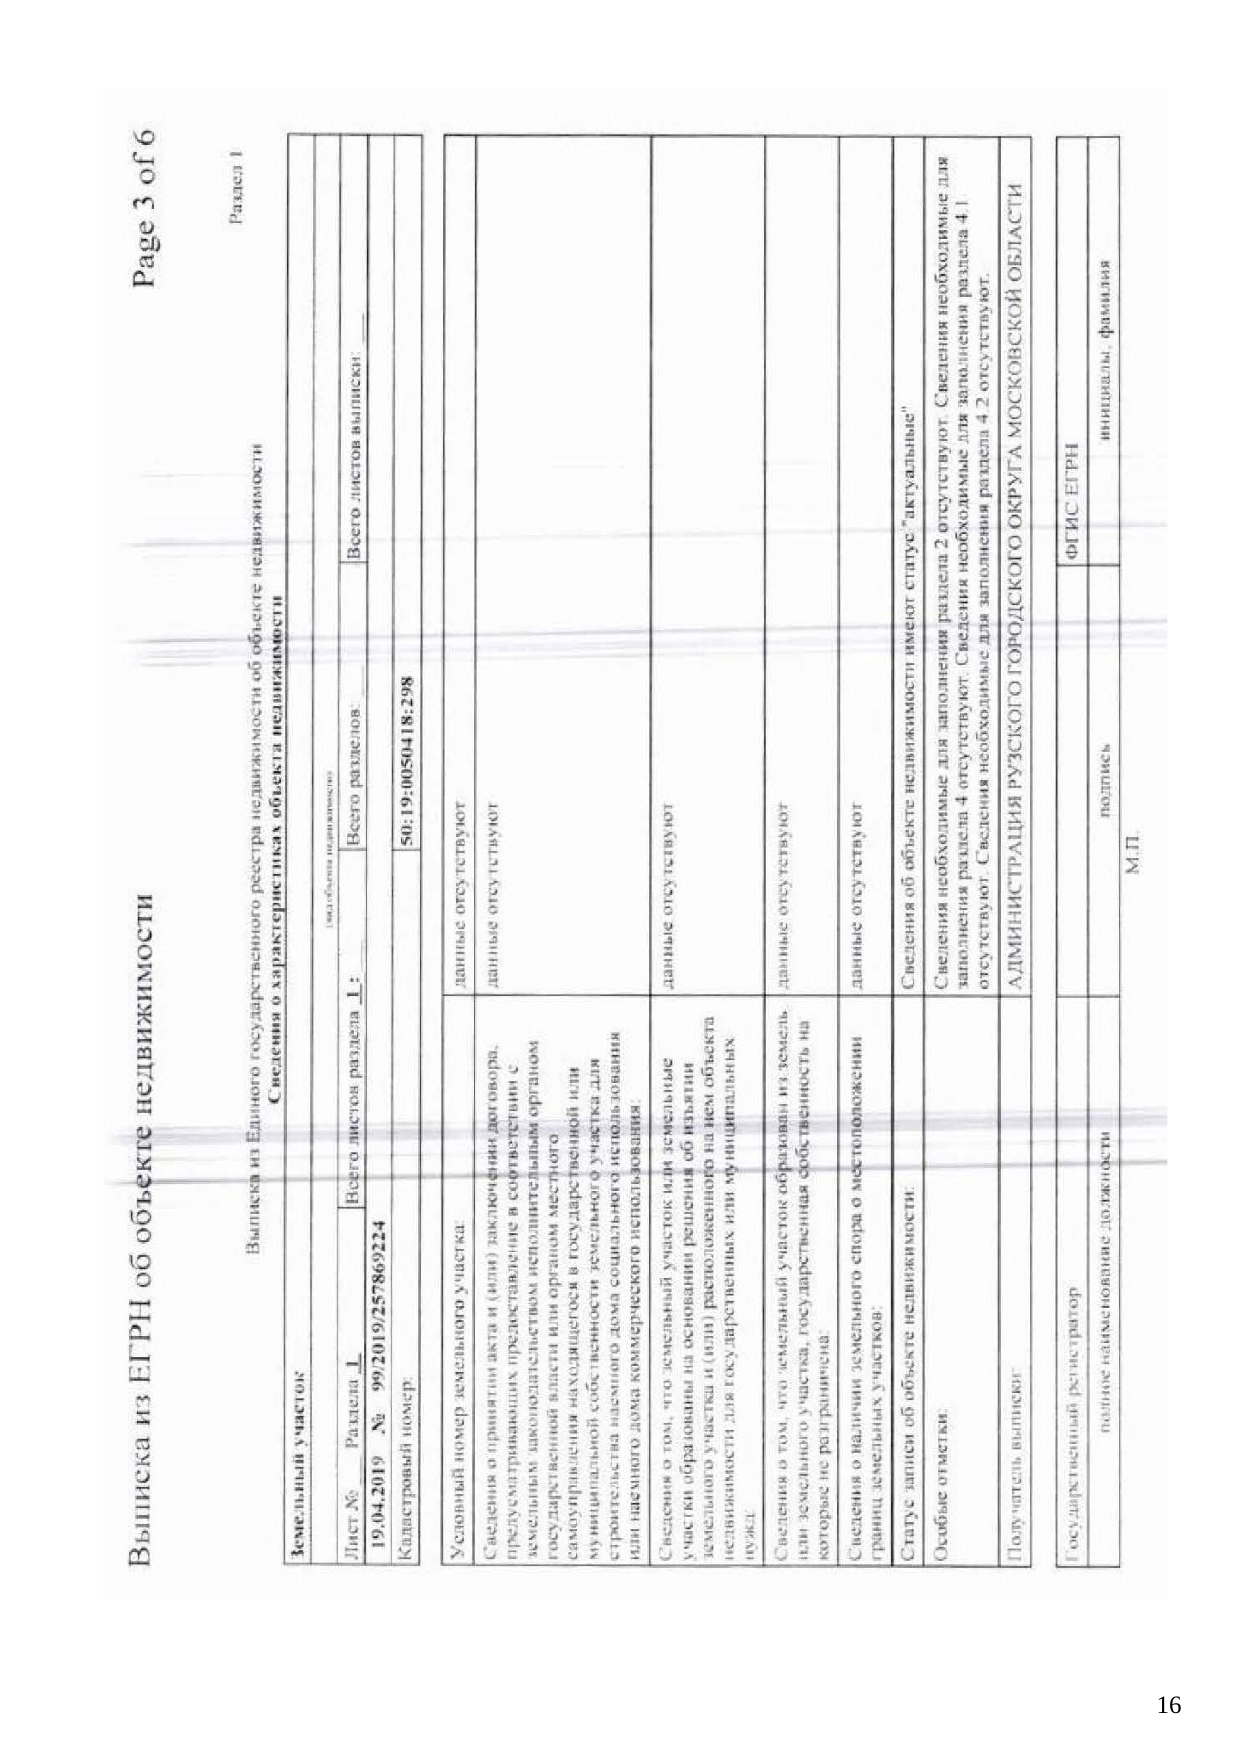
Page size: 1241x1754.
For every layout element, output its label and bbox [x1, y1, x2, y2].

picture [103, 88, 1168, 1600]
